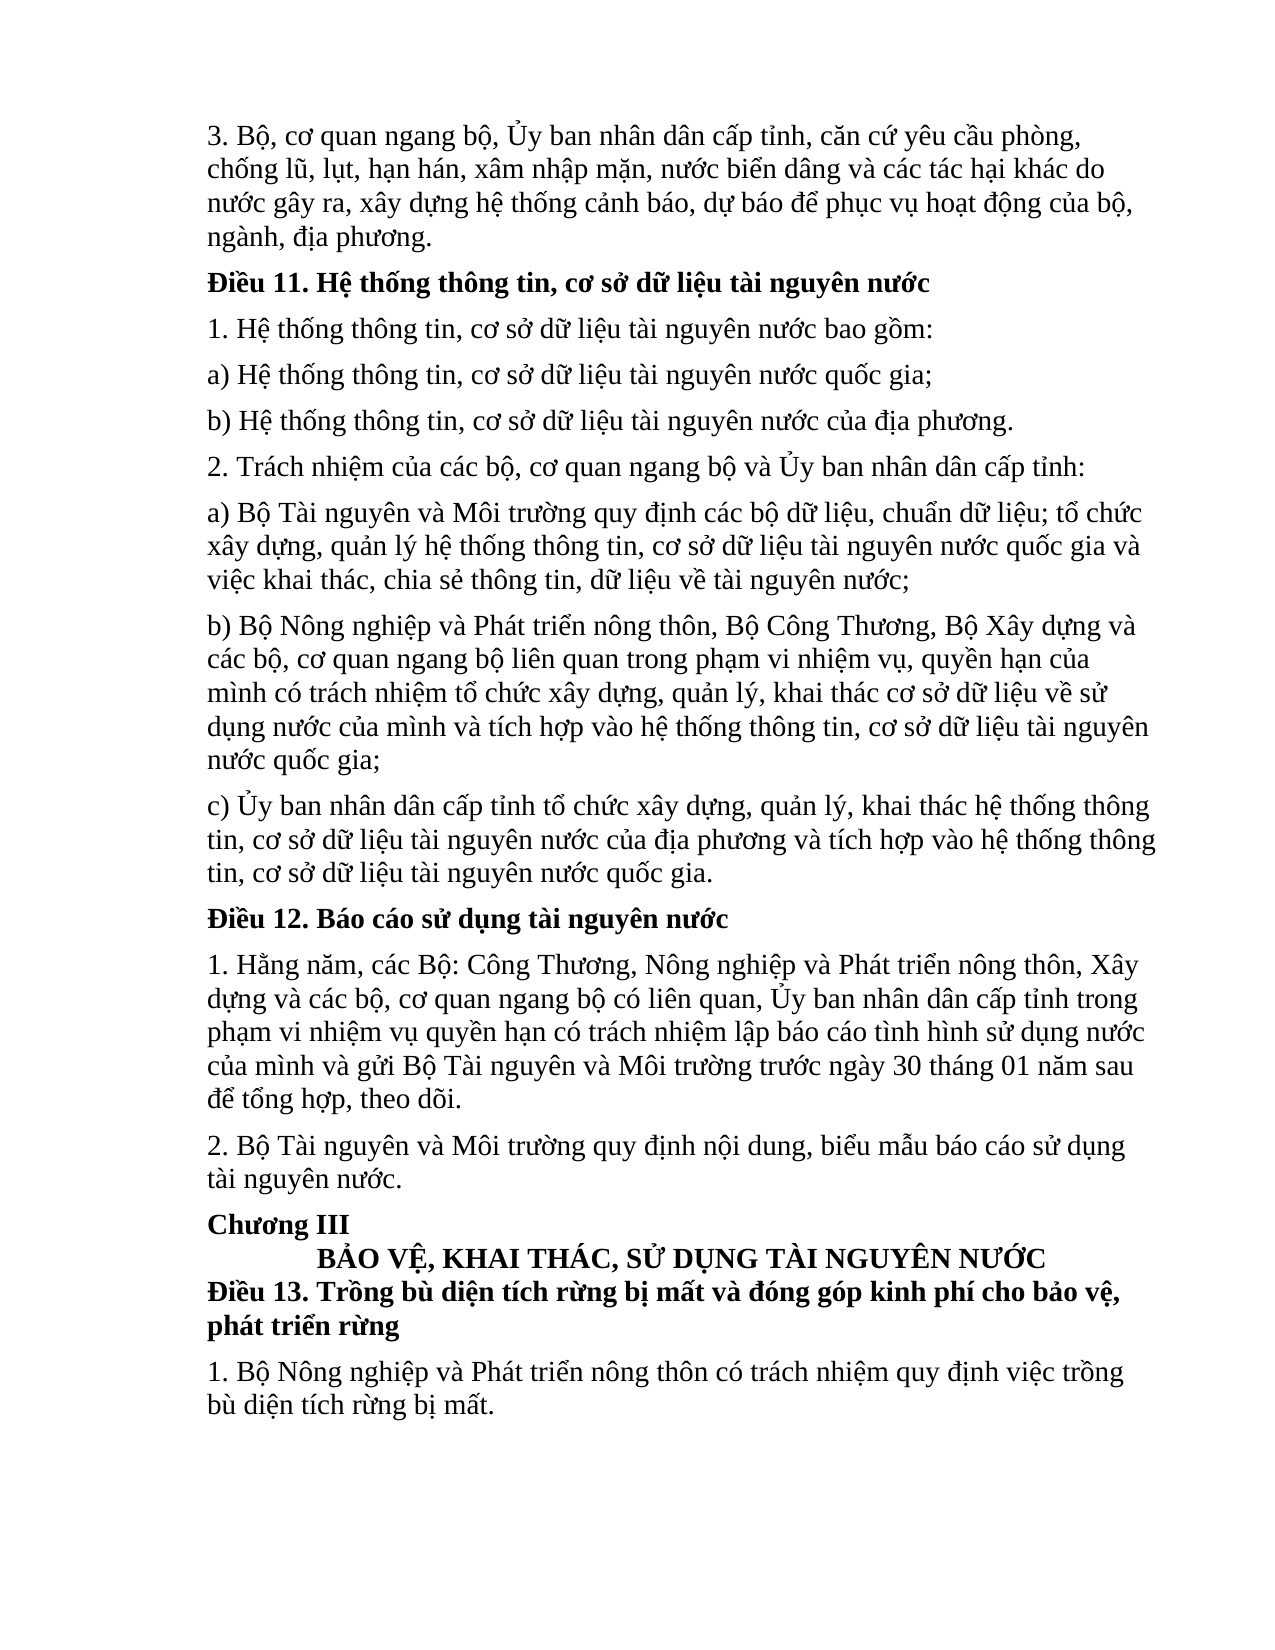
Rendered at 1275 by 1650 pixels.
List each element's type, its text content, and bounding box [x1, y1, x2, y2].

text b) Hệ thống thông tin, cơ sở dữ liệu tài nguyên nước của địa phương. [207, 403, 1157, 436]
text b) Bộ Nông nghiệp và Phát triển nông thôn, Bộ Công Thương, Bộ Xây dựng và các bộ, cơ quan ngang bộ liên quan trong phạm vi nhiệm vụ, quyền hạn của mình có trách nhiệm tổ chức xây dựng, quản lý, khai thác cơ sở dữ liệu về sử dụng nước của mình và tích hợp vào hệ thống thông tin, cơ sở dữ liệu tài nguyên nước quốc gia; [207, 608, 1157, 776]
text 2. Trách nhiệm của các bộ, cơ quan ngang bộ và Ủy ban nhân dân cấp tỉnh: [207, 449, 1157, 482]
text 2. Bộ Tài nguyên và Môi trường quy định nội dung, biểu mẫu báo cáo sử dụng tài nguyên nước. [207, 1128, 1157, 1195]
text c) Ủy ban nhân dân cấp tỉnh tổ chức xây dựng, quản lý, khai thác hệ thống thông tin, cơ sở dữ liệu tài nguyên nước của địa phương và tích hợp vào hệ thống thông tin, cơ sở dữ liệu tài nguyên nước quốc gia. [207, 788, 1157, 889]
text 1. Bộ Nông nghiệp và Phát triển nông thôn có trách nhiệm quy định việc trồng bù diện tích rừng bị mất. [207, 1354, 1157, 1421]
text 1. Hệ thống thông tin, cơ sở dữ liệu tài nguyên nước bao gồm: [207, 311, 1157, 344]
text Điều 12. Báo cáo sử dụng tài nguyên nước [207, 901, 1157, 935]
text 3. Bộ, cơ quan ngang bộ, Ủy ban nhân dân cấp tỉnh, căn cứ yêu cầu phòng, chống lũ, lụt, hạn hán, xâm nhập mặn, nước biển dâng và các tác hại khác do nước gây ra, xây dựng hệ thống cảnh báo, dự báo để phục vụ hoạt động của bộ, ngành, địa phương. [207, 118, 1157, 252]
text a) Bộ Tài nguyên và Môi trường quy định các bộ dữ liệu, chuẩn dữ liệu; tổ chức xây dựng, quản lý hệ thống thông tin, cơ sở dữ liệu tài nguyên nước quốc gia và việc khai thác, chia sẻ thông tin, dữ liệu về tài nguyên nước; [207, 495, 1157, 596]
text 1. Hằng năm, các Bộ: Công Thương, Nông nghiệp và Phát triển nông thôn, Xây dựng và các bộ, cơ quan ngang bộ có liên quan, Ủy ban nhân dân cấp tỉnh trong phạm vi nhiệm vụ quyền hạn có trách nhiệm lập báo cáo tình hình sử dụng nước của mình và gửi Bộ Tài nguyên và Môi trường trước ngày 30 tháng 01 năm sau để tổng hợp, theo dõi. [207, 947, 1157, 1115]
text Chương III [207, 1207, 1157, 1241]
text BẢO VỆ, KHAI THÁC, SỬ DỤNG TÀI NGUYÊN NƯỚC [207, 1241, 1157, 1274]
text Điều 11. Hệ thống thông tin, cơ sở dữ liệu tài nguyên nước [207, 265, 1157, 298]
text Điều 13. Trồng bù diện tích rừng bị mất và đóng góp kinh phí cho bảo vệ, phát triển rừng [207, 1274, 1157, 1341]
text a) Hệ thống thông tin, cơ sở dữ liệu tài nguyên nước quốc gia; [207, 357, 1157, 390]
